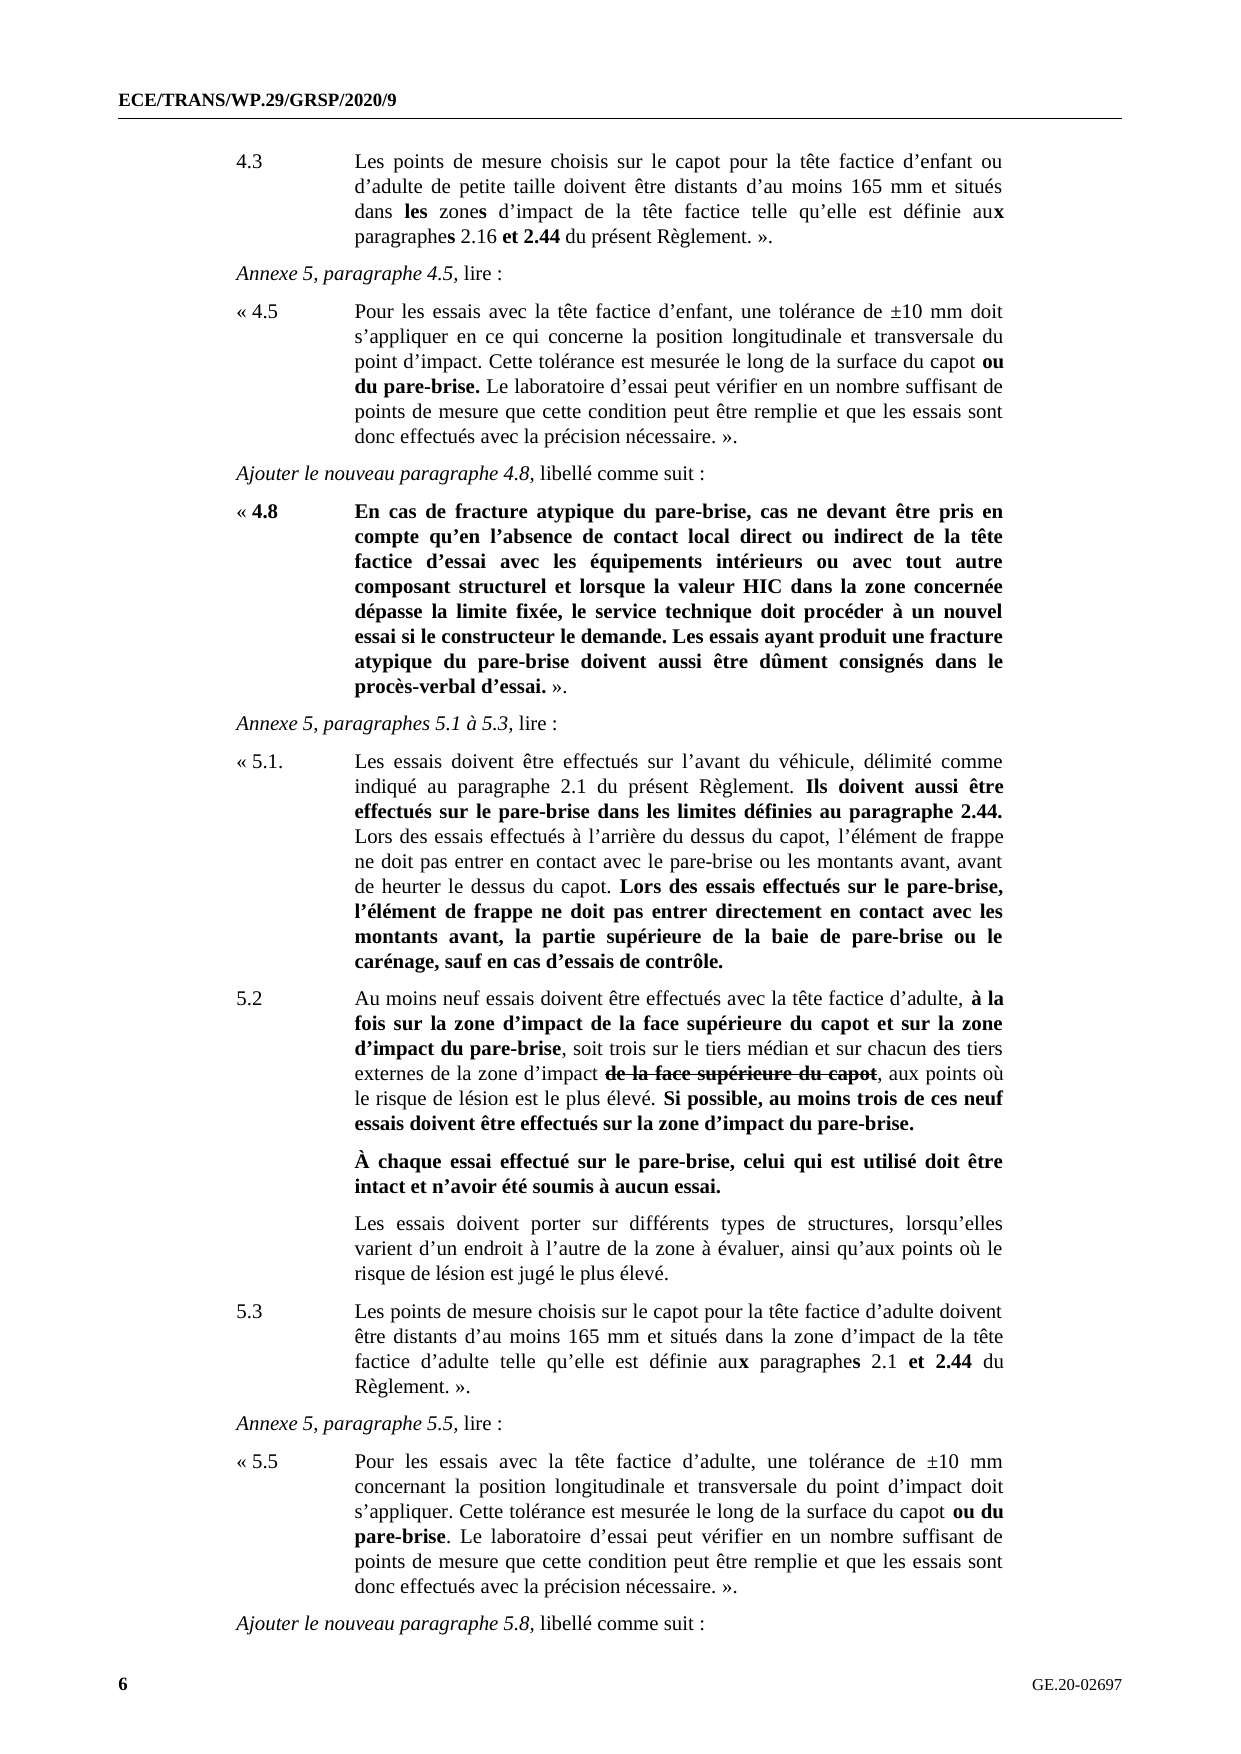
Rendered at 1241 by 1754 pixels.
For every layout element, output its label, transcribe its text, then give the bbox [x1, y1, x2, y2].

text 4.3 Les points de mesure choisis sur le capot pour la tête factice d’enfant ou d’adulte de petite taille doivent être distants d’au moins 165 mm et situés dans les zones d’impact de la tête factice telle qu’elle est définie aux paragraphes 2.16 et 2.44 du présent Règlement. ». [236, 148, 1004, 248]
text À chaque essai effectué sur le pare-brise, celui qui est utilisé doit être intact et n’avoir été soumis à aucun essai. [354, 1148, 1004, 1198]
text « 5.5 Pour les essais avec la tête factice d’adulte, une tolérance de ±10 mm concernant la position longitudinale et transversale du point d’impact doit s’appliquer. Cette tolérance est mesurée le long de la surface du capot ou du pare-brise. Le laboratoire d’essai peut vérifier en un nombre suffisant de points de mesure que cette condition peut être remplie et que les essais sont donc effectués avec la précision nécessaire. ». [236, 1448, 1004, 1598]
text « 4.5 Pour les essais avec la tête factice d’enfant, une tolérance de ±10 mm doit s’appliquer en ce qui concerne la position longitudinale et transversale du point d’impact. Cette tolérance est mesurée le long de la surface du capot ou du pare-brise. Le laboratoire d’essai peut vérifier en un nombre suffisant de points de mesure que cette condition peut être remplie et que les essais sont donc effectués avec la précision nécessaire. ». [236, 298, 1004, 448]
text « 4.8 En cas de fracture atypique du pare-brise, cas ne devant être pris en compte qu’en l’absence de contact local direct ou indirect de la tête factice d’essai avec les équipements intérieurs ou avec tout autre composant structurel et lorsque la valeur HIC dans la zone concernée dépasse la limite fixée, le service technique doit procéder à un nouvel essai si le constructeur le demande. Les essais ayant produit une fracture atypique du pare-brise doivent aussi être dûment consignés dans le procès-verbal d’essai. ». [236, 498, 1004, 698]
text Les essais doivent porter sur différents types de structures, lorsqu’elles varient d’un endroit à l’autre de la zone à évaluer, ainsi qu’aux points où le risque de lésion est jugé le plus élevé. [354, 1210, 1004, 1285]
text 5.3 Les points de mesure choisis sur le capot pour la tête factice d’adulte doivent être distants d’au moins 165 mm et situés dans la zone d’impact de la tête factice d’adulte telle qu’elle est définie aux paragraphes 2.1 et 2.44 du Règlement. ». [236, 1298, 1004, 1398]
text Ajouter le nouveau paragraphe 4.8, libellé comme suit : [236, 460, 1004, 485]
text Ajouter le nouveau paragraphe 5.8, libellé comme suit : [236, 1610, 1004, 1635]
text « 5.1. Les essais doivent être effectués sur l’avant du véhicule, délimité comme indiqué au paragraphe 2.1 du présent Règlement. Ils doivent aussi être effectués sur le pare-brise dans les limites définies au paragraphe 2.44. Lors des essais effectués à l’arrière du dessus du capot, l’élément de frappe ne doit pas entrer en contact avec le pare-brise ou les montants avant, avant de heurter le dessus du capot. Lors des essais effectués sur le pare-brise, l’élément de frappe ne doit pas entrer directement en contact avec les montants avant, la partie supérieure de la baie de pare-brise ou le carénage, sauf en cas d’essais de contrôle. [236, 748, 1004, 973]
text Annexe 5, paragraphe 4.5, lire : [236, 260, 1004, 285]
text Annexe 5, paragraphes 5.1 à 5.3, lire : [236, 710, 1004, 735]
text Annexe 5, paragraphe 5.5, lire : [236, 1410, 1004, 1435]
text 5.2 Au moins neuf essais doivent être effectués avec la tête factice d’adulte, à la fois sur la zone d’impact de la face supérieure du capot et sur la zone d’impact du pare-brise, soit trois sur le tiers médian et sur chacun des tiers externes de la zone d’impact de la face supérieure du capot, aux points où le risque de lésion est le plus élevé. Si possible, au moins trois de ces neuf essais doivent être effectués sur la zone d’impact du pare-brise. [236, 985, 1004, 1135]
